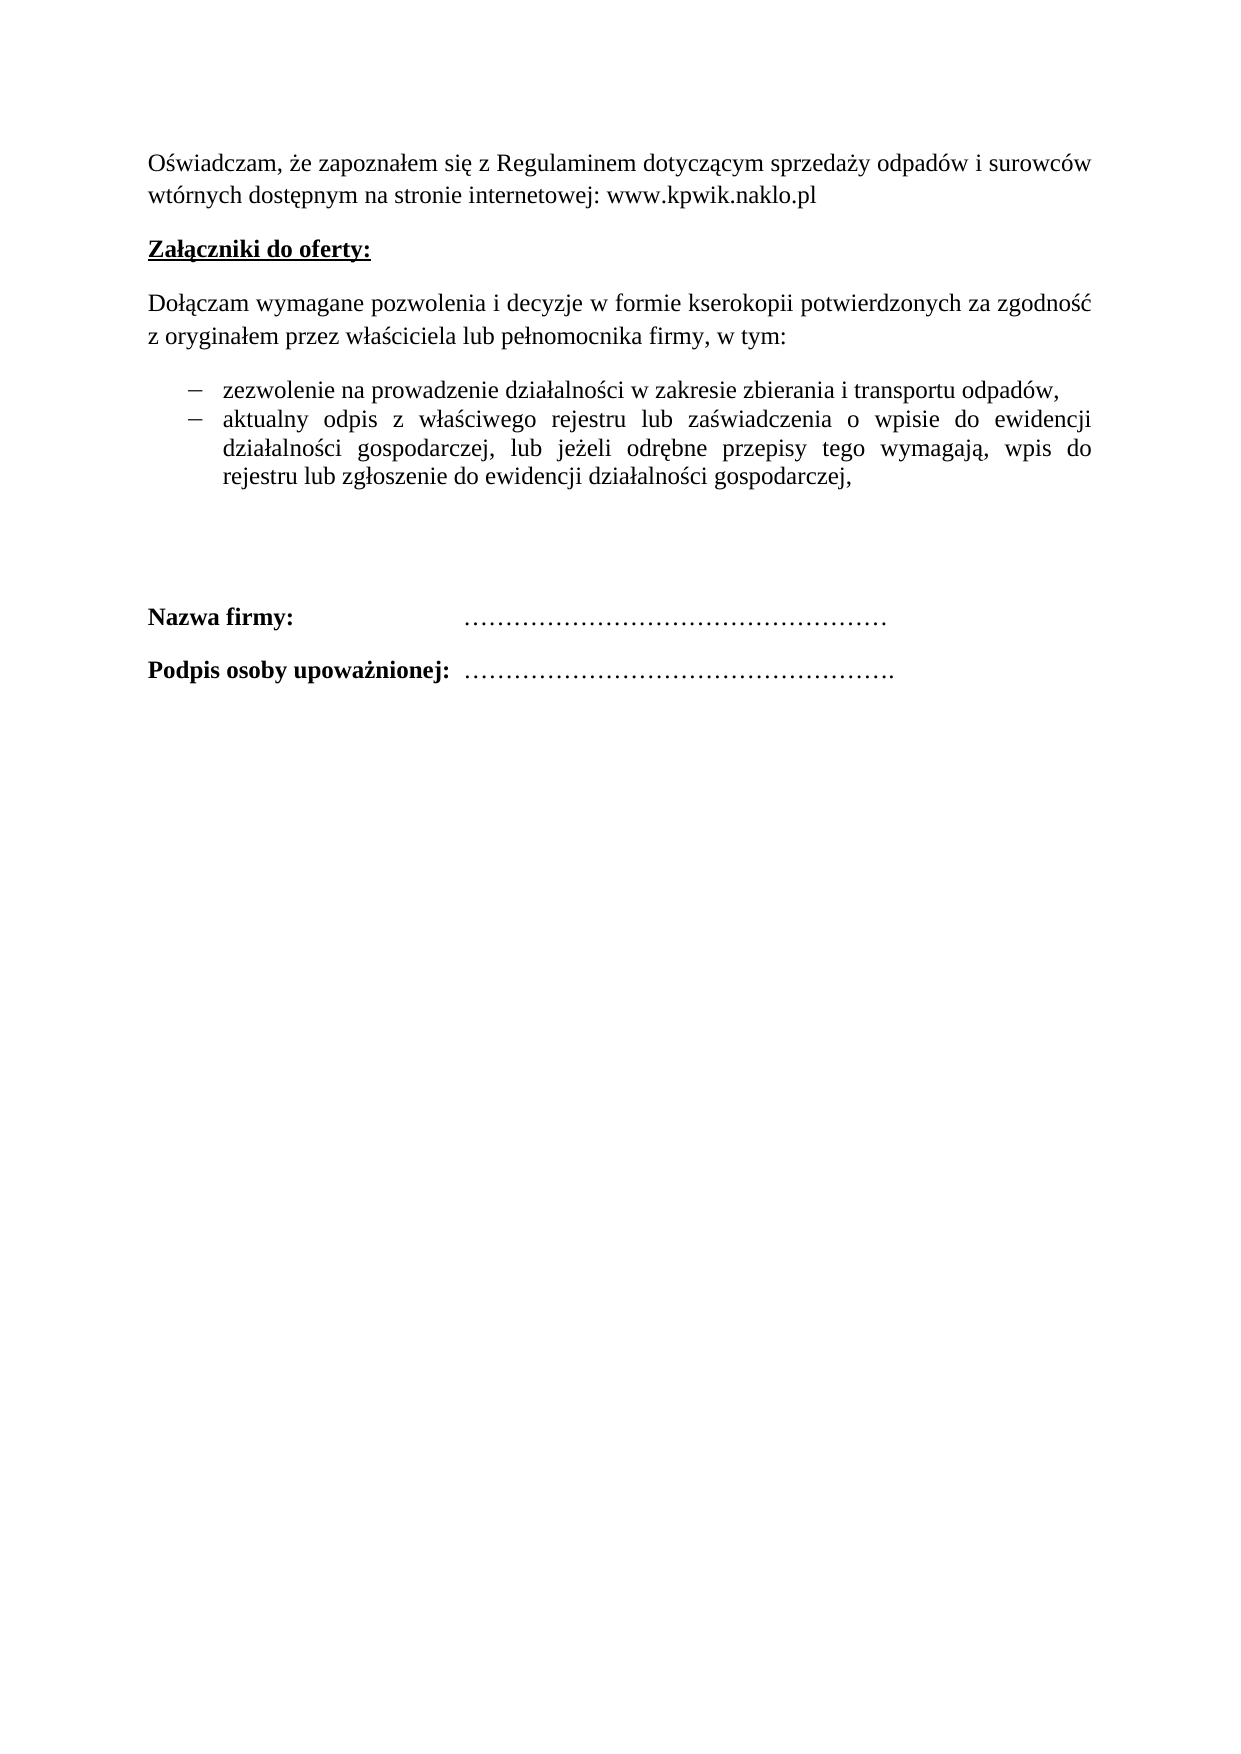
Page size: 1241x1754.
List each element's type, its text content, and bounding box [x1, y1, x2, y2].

text Załączniki do oferty: [148, 234, 1093, 263]
text Dołączam wymagane pozwolenia i decyzje w formie kserokopii potwierdzonych za zgodność z oryginałem przez właściciela lub pełnomocnika firmy, w tym: [148, 288, 1093, 350]
list zezwolenie na prowadzenie działalności w zakresie zbierania i transportu odpadów, [185, 375, 1093, 404]
list aktualny odpis z właściwego rejestru lub zaświadczenia o wpisie do ewidencji działalności gospodarczej, lub jeżeli odrębne przepisy tego wymagają, wpis do rejestru lub zgłoszenie do ewidencji działalności gospodarczej, [185, 404, 1093, 490]
text Podpis osoby upoważnionej: ……………………………………………. [148, 655, 1093, 684]
text Oświadczam, że zapoznałem się z Regulaminem dotyczącym sprzedaży odpadów i surowców wtórnych dostępnym na stronie internetowej: www.kpwik.naklo.pl [148, 148, 1093, 209]
text Nazwa firmy: …………………………………………… [148, 602, 1093, 630]
